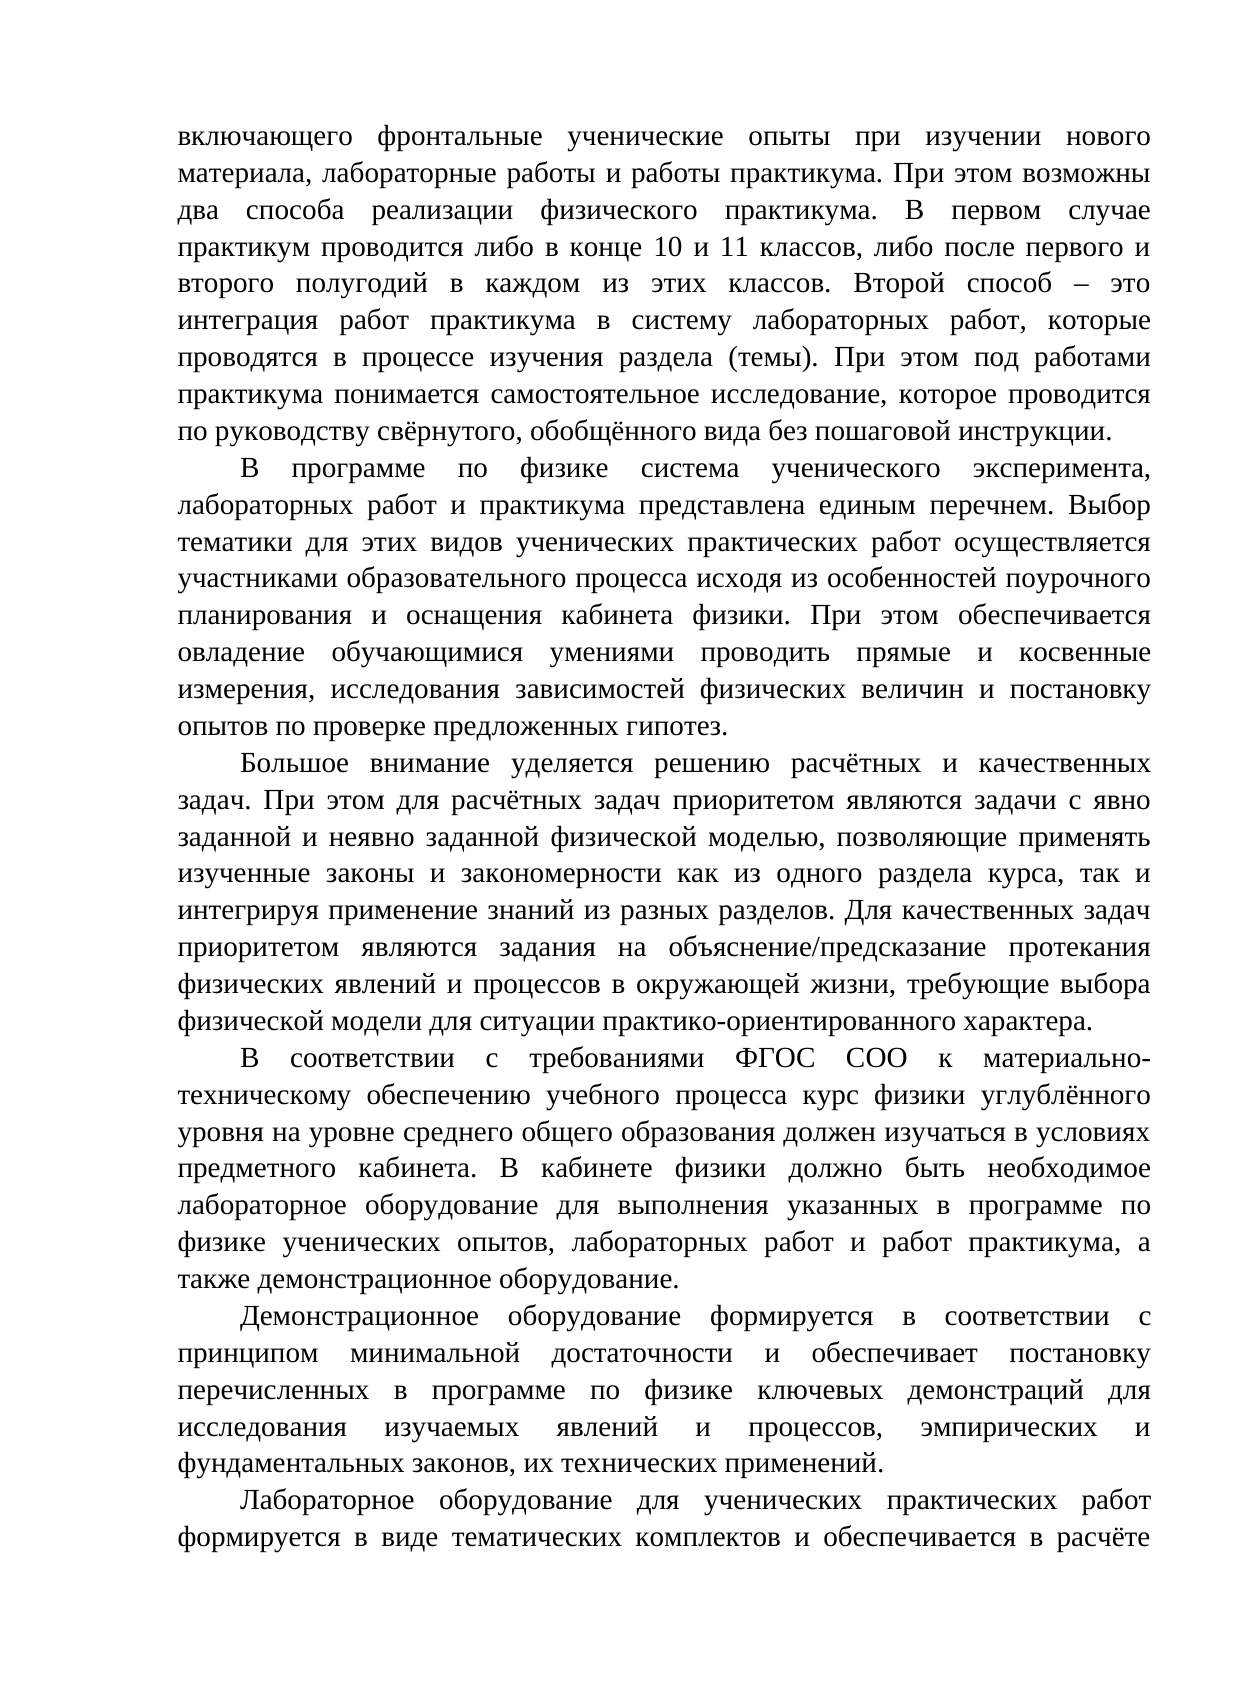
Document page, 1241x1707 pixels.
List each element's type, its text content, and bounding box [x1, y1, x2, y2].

text Большое внимание уделяется решению расчётных и качественных задач. При этом для расчётных задач приоритетом являются задачи с явно заданной и неявно заданной физической моделью, позволяющие применять изученные законы и закономерности как из одного раздела курса, так и интегрируя применение знаний из разных разделов. Для качественных задач приоритетом являются задания на объяснение/предсказание протекания физических явлений и процессов в окружающей жизни, требующие выбора физической модели для ситуации практико-ориентированного характера. [177, 745, 1152, 1037]
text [177, 118, 1152, 447]
text Демонстрационное оборудование формируется в соответствии с принципом минимальной достаточности и обеспечивает постановку перечисленных в программе по физике ключевых демонстраций для исследования изучаемых явлений и процессов, эмпирических и фундаментальных законов, их технических применений. [177, 1298, 1152, 1479]
text В соответствии с требованиями ФГОС СОО к материально-техническому обеспечению учебного процесса курс физики углублённого уровня на уровне среднего общего образования должен изучаться в условиях предметного кабинета. В кабинете физики должно быть необходимое лабораторное оборудование для выполнения указанных в программе по физике ученических опытов, лабораторных работ и работ практикума, а также демонстрационное оборудование. [177, 1040, 1152, 1295]
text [177, 1482, 1152, 1553]
text В программе по физике система ученического эксперимента, лабораторных работ и практикума представлена единым перечнем. Выбор тематики для этих видов ученических практических работ осуществляется участниками образовательного процесса исходя из особенностей поурочного планирования и оснащения кабинета физики. При этом обеспечивается овладение обучающимися умениями проводить прямые и косвенные измерения, исследования зависимостей физических величин и постановку опытов по проверке предложенных гипотез. [177, 450, 1152, 742]
